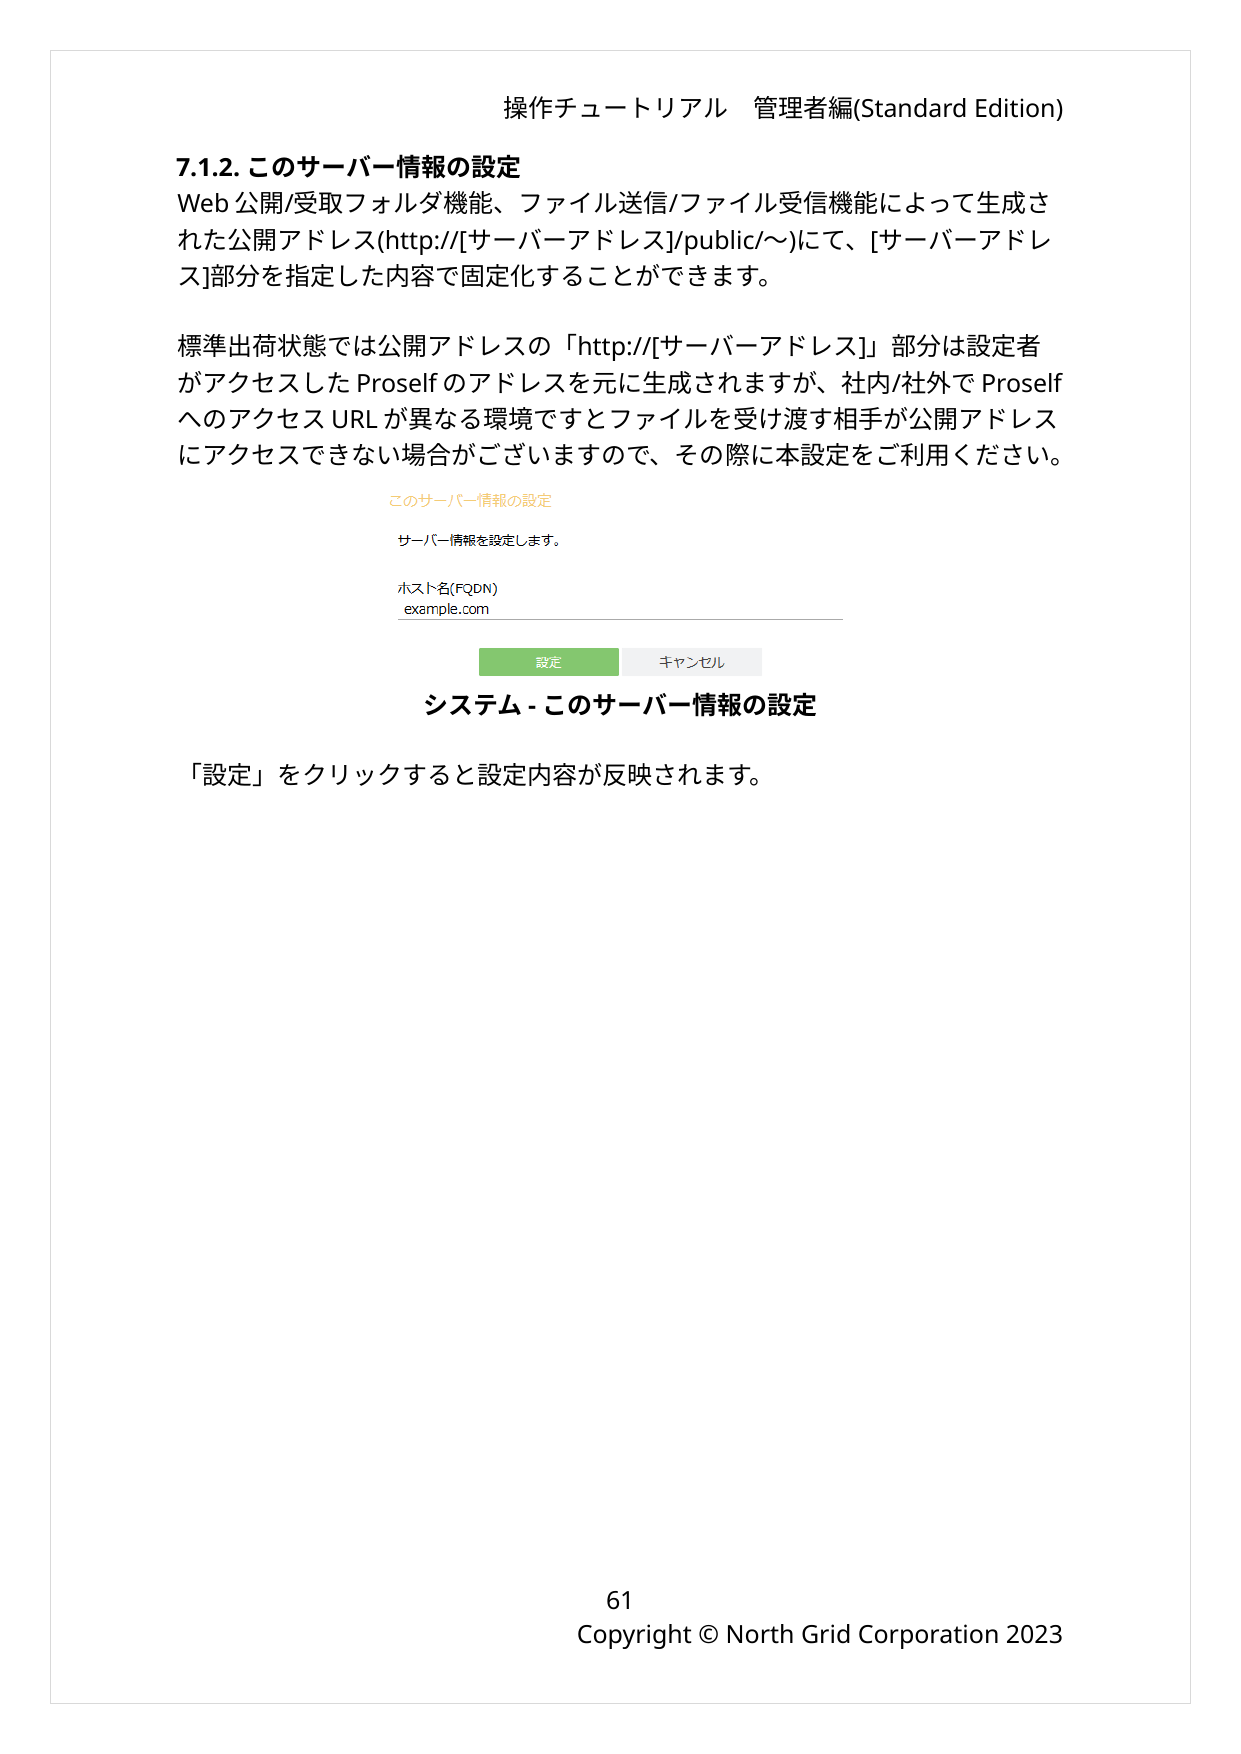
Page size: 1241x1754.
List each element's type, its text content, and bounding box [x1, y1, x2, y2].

subtitle このサーバー情報の設定 [176, 148, 1063, 184]
text 標準出荷状態では公開アドレスの「http://[サーバーアドレス]」部分は設定者がアクセスしたProselfのアドレスを元に生成されますが、社内/社外でProselfへのアクセスURLが異なる環境ですとファイルを受け渡す相手が公開アドレスにアクセスできない場合がございますので、その際に本設定をご利用ください。 [177, 327, 1063, 472]
text 「設定」をクリックすると設定内容が反映されます。 [177, 756, 1063, 792]
text Web公開/受取フォルダ機能、ファイル送信/ファイル受信機能によって生成された公開アドレス(http://[サーバーアドレス]/public/～)にて、[サーバーアドレス]部分を指定した内容で固定化することができます。 [177, 184, 1063, 293]
text システム - このサーバー情報の設定 [177, 685, 1063, 721]
picture [295, 471, 945, 686]
